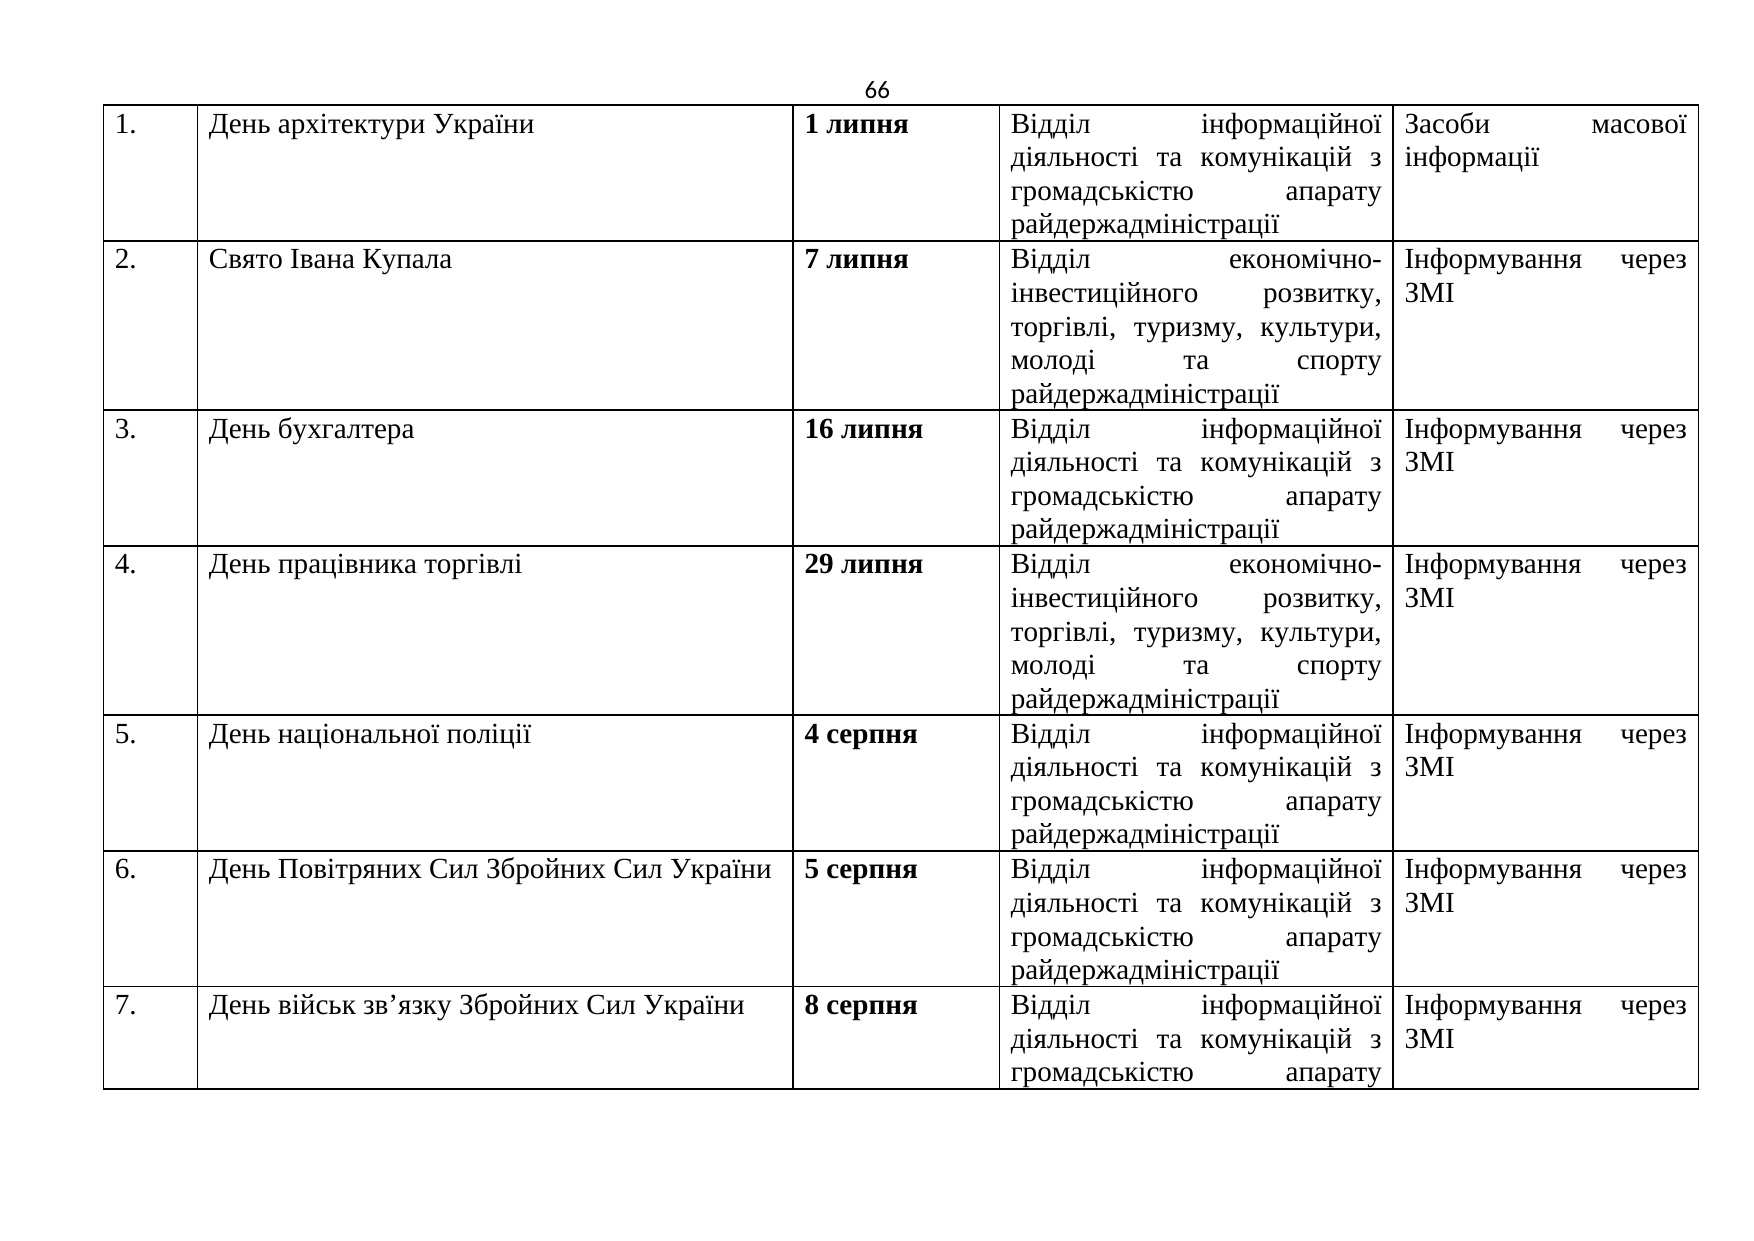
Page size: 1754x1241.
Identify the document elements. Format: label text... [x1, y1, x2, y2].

table_cell Свято Івана Купала [198, 242, 792, 409]
table_cell 8 серпня [794, 987, 999, 1088]
table_cell Відділ інформаційної діяльності та комунікацій з громадськістю апарату райдержадміністрації [1000, 106, 1392, 240]
table_cell 4 серпня [794, 716, 999, 850]
table_cell День бухгалтера [198, 411, 792, 545]
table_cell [1000, 987, 1392, 1088]
table_cell 6. [104, 852, 197, 986]
table_cell Інформування через ЗМІ [1394, 242, 1698, 409]
table_cell 5. [104, 716, 197, 850]
table_cell 7 липня [794, 242, 999, 409]
table_cell 29 липня [794, 547, 999, 714]
table_cell 1. [104, 106, 197, 240]
table_cell Відділ інформаційної діяльності та комунікацій з громадськістю апарату райдержадміністрації [1000, 411, 1392, 545]
table_cell День архітектури України [198, 106, 792, 240]
table_cell 1 липня [794, 106, 999, 240]
table_cell Відділ інформаційної діяльності та комунікацій з громадськістю апарату райдержадміністрації [1000, 852, 1392, 986]
table_cell 7. [104, 987, 197, 1088]
table_cell Відділ економічно-інвестиційного розвитку, торгівлі, туризму, культури, молоді та спорту райдержадміністрації [1000, 242, 1392, 409]
table_cell Інформування через ЗМІ [1394, 411, 1698, 545]
table_cell 3. [104, 411, 197, 545]
table_cell 16 липня [794, 411, 999, 545]
table_cell 4. [104, 547, 197, 714]
table_cell 2. [104, 242, 197, 409]
table_cell Інформування через ЗМІ [1394, 547, 1698, 714]
table_cell День національної поліції [198, 716, 792, 850]
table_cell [1394, 987, 1698, 1088]
table_cell Відділ інформаційної діяльності та комунікацій з громадськістю апарату райдержадміністрації [1000, 716, 1392, 850]
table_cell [198, 987, 792, 1088]
table_cell Інформування через ЗМІ [1394, 716, 1698, 850]
table_cell 5 серпня [794, 852, 999, 986]
table_cell Засоби масової інформації [1394, 106, 1698, 240]
table_cell День працівника торгівлі [198, 547, 792, 714]
table_cell Відділ економічно-інвестиційного розвитку, торгівлі, туризму, культури, молоді та спорту райдержадміністрації [1000, 547, 1392, 714]
table_cell Інформування через ЗМІ [1394, 852, 1698, 986]
table_cell День Повітряних Сил Збройних Сил України [198, 852, 792, 986]
